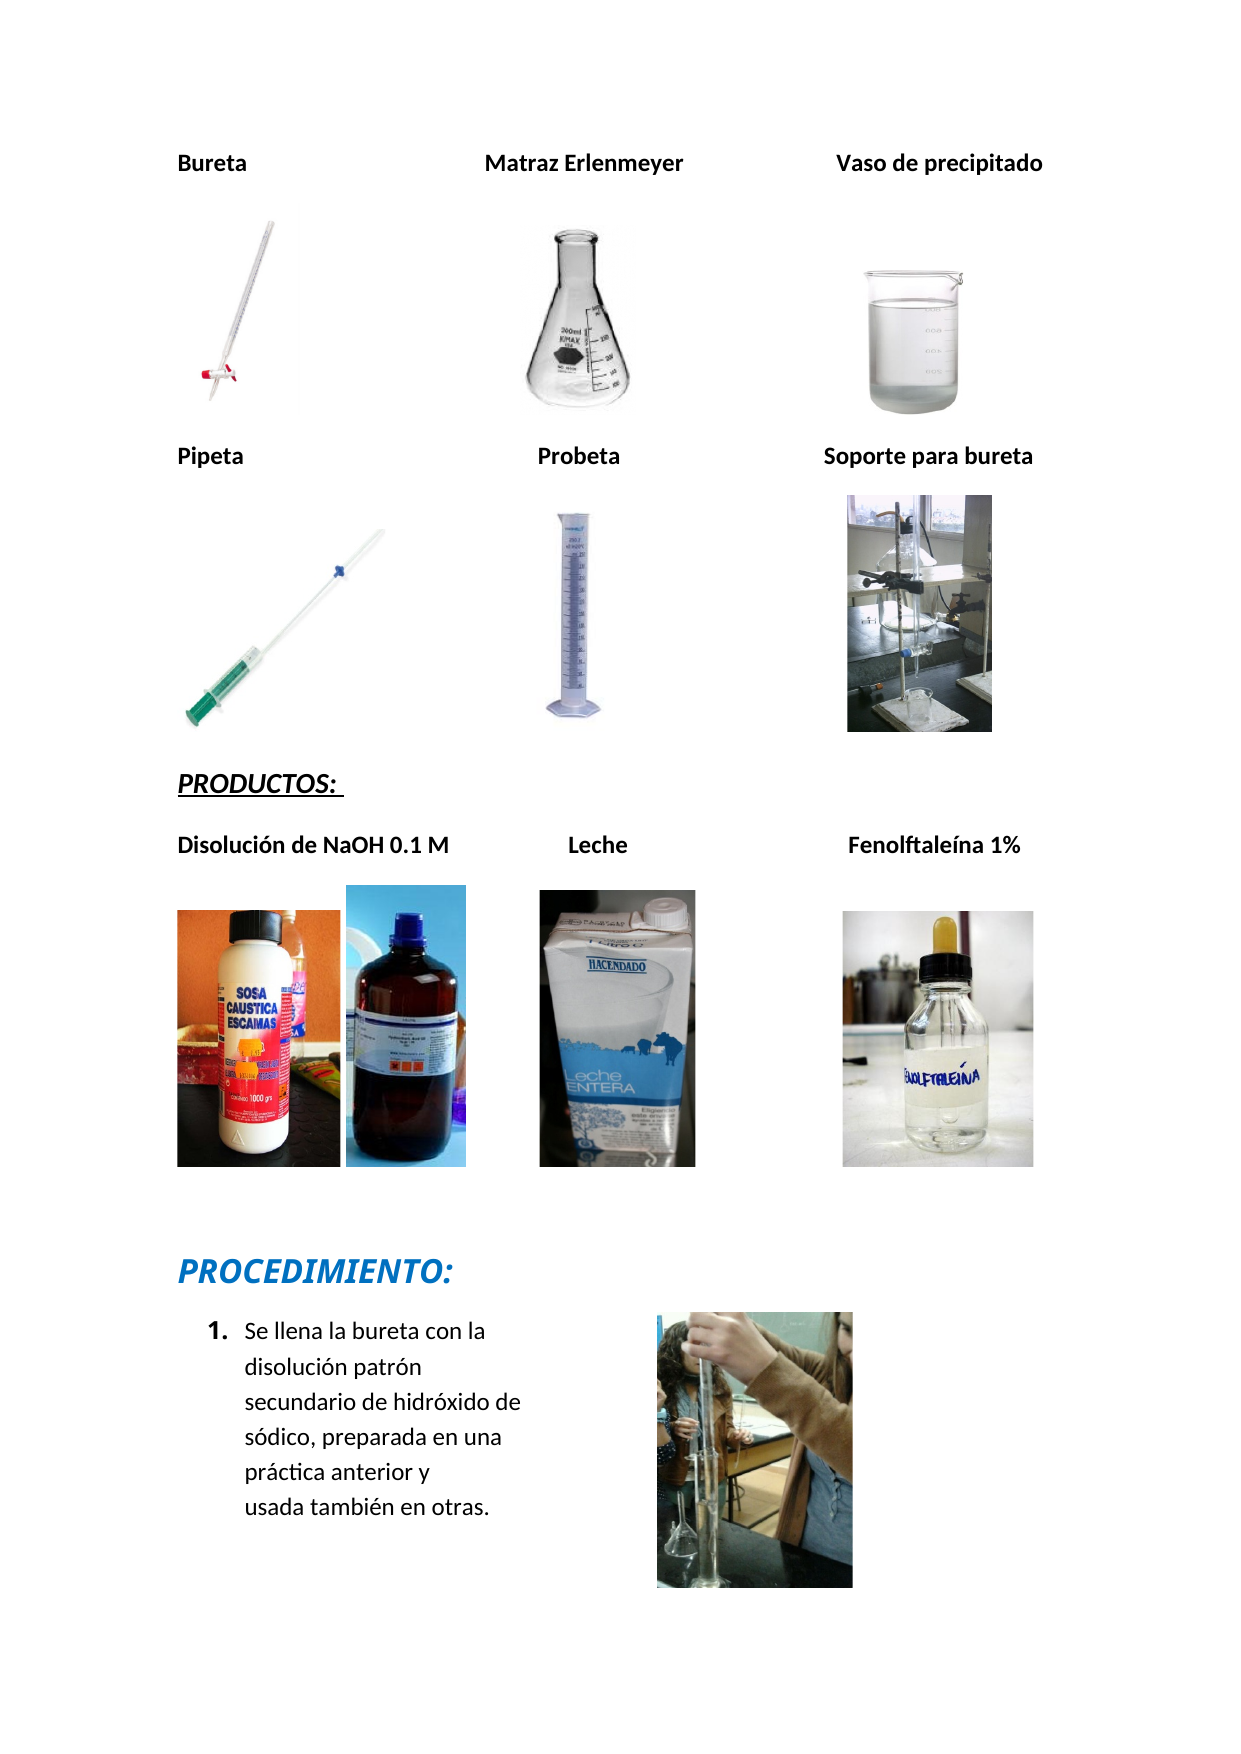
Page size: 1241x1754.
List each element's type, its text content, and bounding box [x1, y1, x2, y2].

picture [177, 529, 386, 732]
picture [520, 225, 636, 415]
picture [453, 495, 689, 732]
list secundario de hidróxido de sódico, preparada en una práctica anterior y [244, 1386, 583, 1487]
list Se llena la bureta con la disolución patrón [207, 1313, 583, 1382]
picture [177, 203, 300, 415]
picture [346, 885, 466, 1167]
picture [539, 890, 696, 1167]
text Disolución de NaOH 0.1 M Leche Fenolftaleína 1% [177, 829, 1063, 860]
picture [842, 911, 1034, 1167]
text Pipeta Probeta Soporte para bureta [177, 440, 1063, 470]
text PROCEDIMIENTO: [177, 1248, 1063, 1293]
picture [177, 910, 341, 1167]
list usada también en otras. [244, 1491, 583, 1522]
picture [657, 1312, 853, 1588]
text Bureta Matraz Erlenmeyer Vaso de precipitado [177, 148, 1063, 178]
subtitle PRODUCTOS: [177, 765, 1063, 800]
picture [862, 270, 964, 415]
picture [847, 495, 992, 732]
